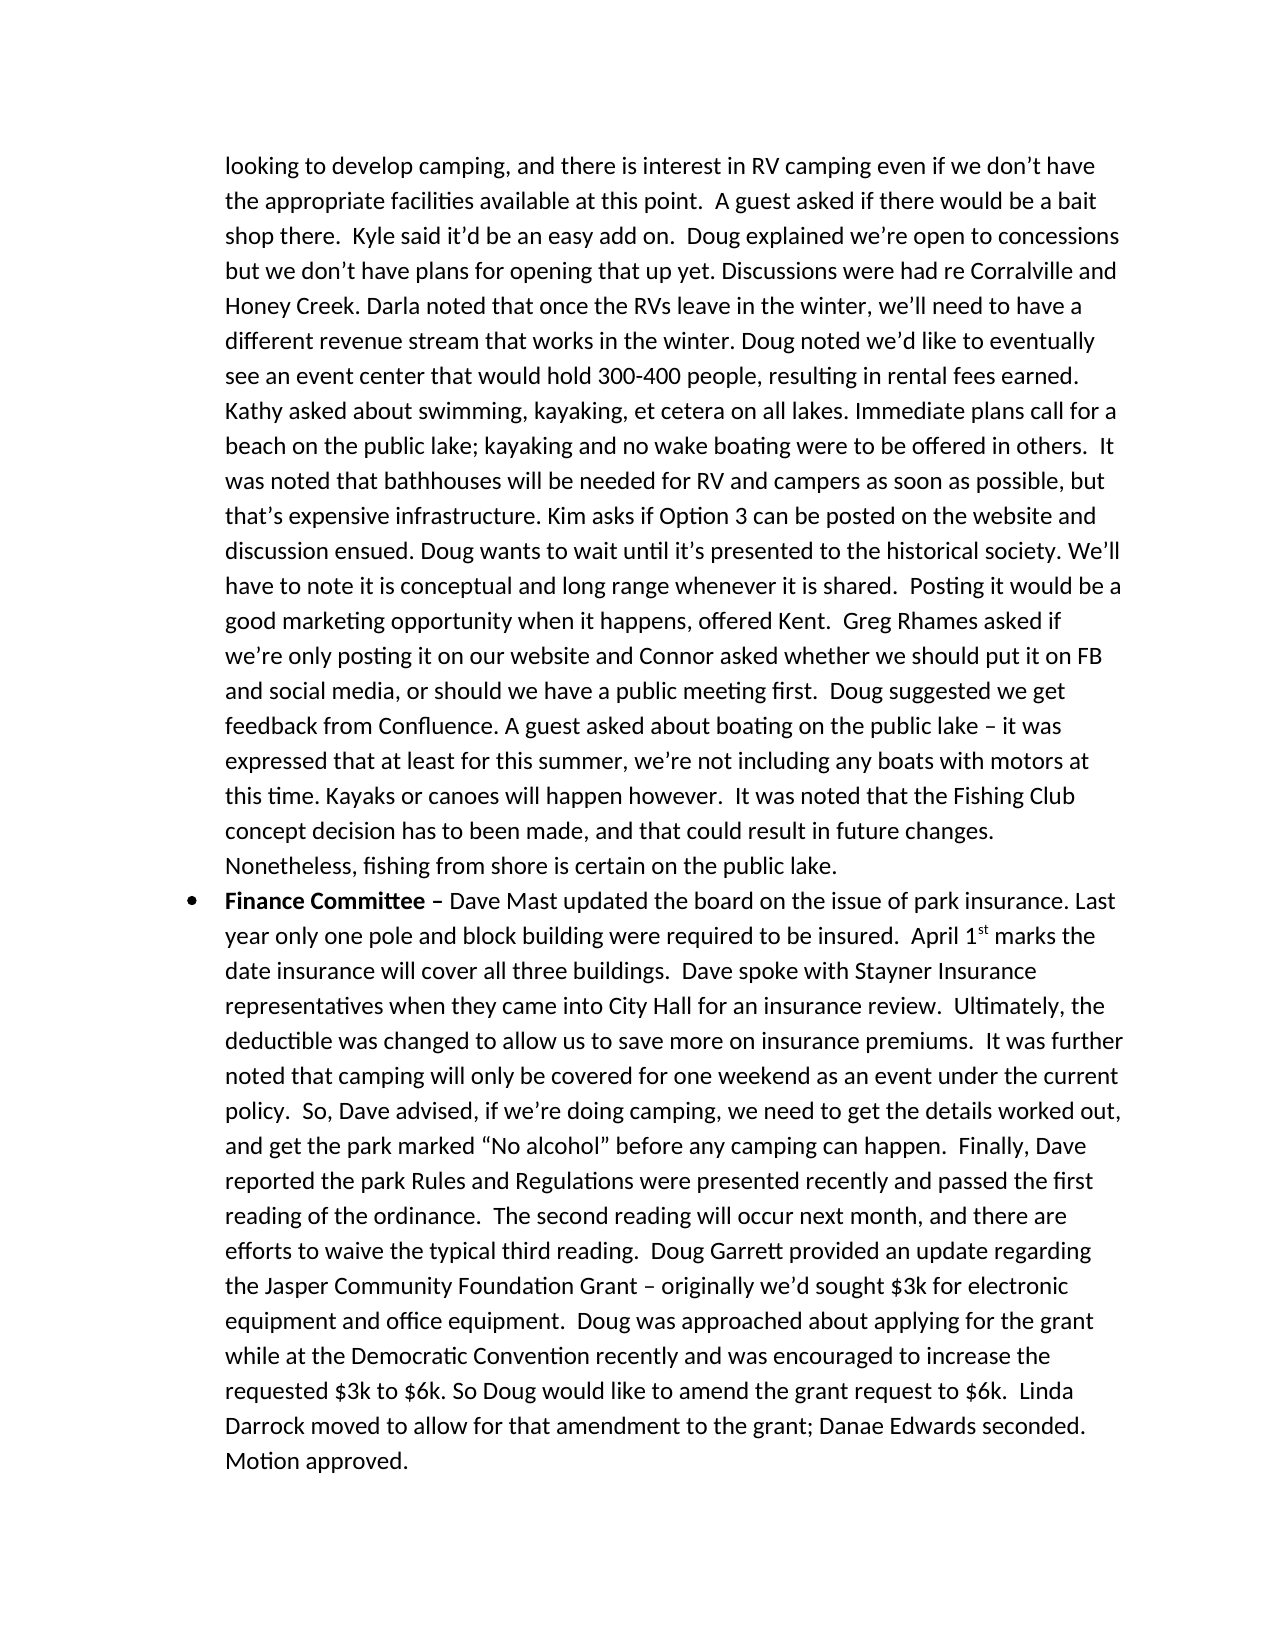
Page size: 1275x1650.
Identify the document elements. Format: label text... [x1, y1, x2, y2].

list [187, 150, 1125, 881]
list Finance Committee – Dave Mast updated the board on the issue of park insurance. Last year only one pole and block building were required to be insured. April 1st marks the date insurance will cover all three buildings. Dave spoke with Stayner Insurance representatives when they came into City Hall for an insurance review. Ultimately, the deductible was changed to allow us to save more on insurance premiums. It was further noted that camping will only be covered for one weekend as an event under the current policy. So, Dave advised, if we’re doing camping, we need to get the details worked out, and get the park marked “No alcohol” before any camping can happen. Finally, Dave reported the park Rules and Regulations were presented recently and passed the first reading of the ordinance. The second reading will occur next month, and there are efforts to waive the typical third reading. Doug Garrett provided an update regarding the Jasper Community Foundation Grant – originally we’d sought $3k for electronic equipment and office equipment. Doug was approached about applying for the grant while at the Democratic Convention recently and was encouraged to increase the requested $3k to $6k. So Doug would like to amend the grant request to $6k. Linda Darrock moved to allow for that amendment to the grant; Danae Edwards seconded. Motion approved. [187, 885, 1125, 1476]
